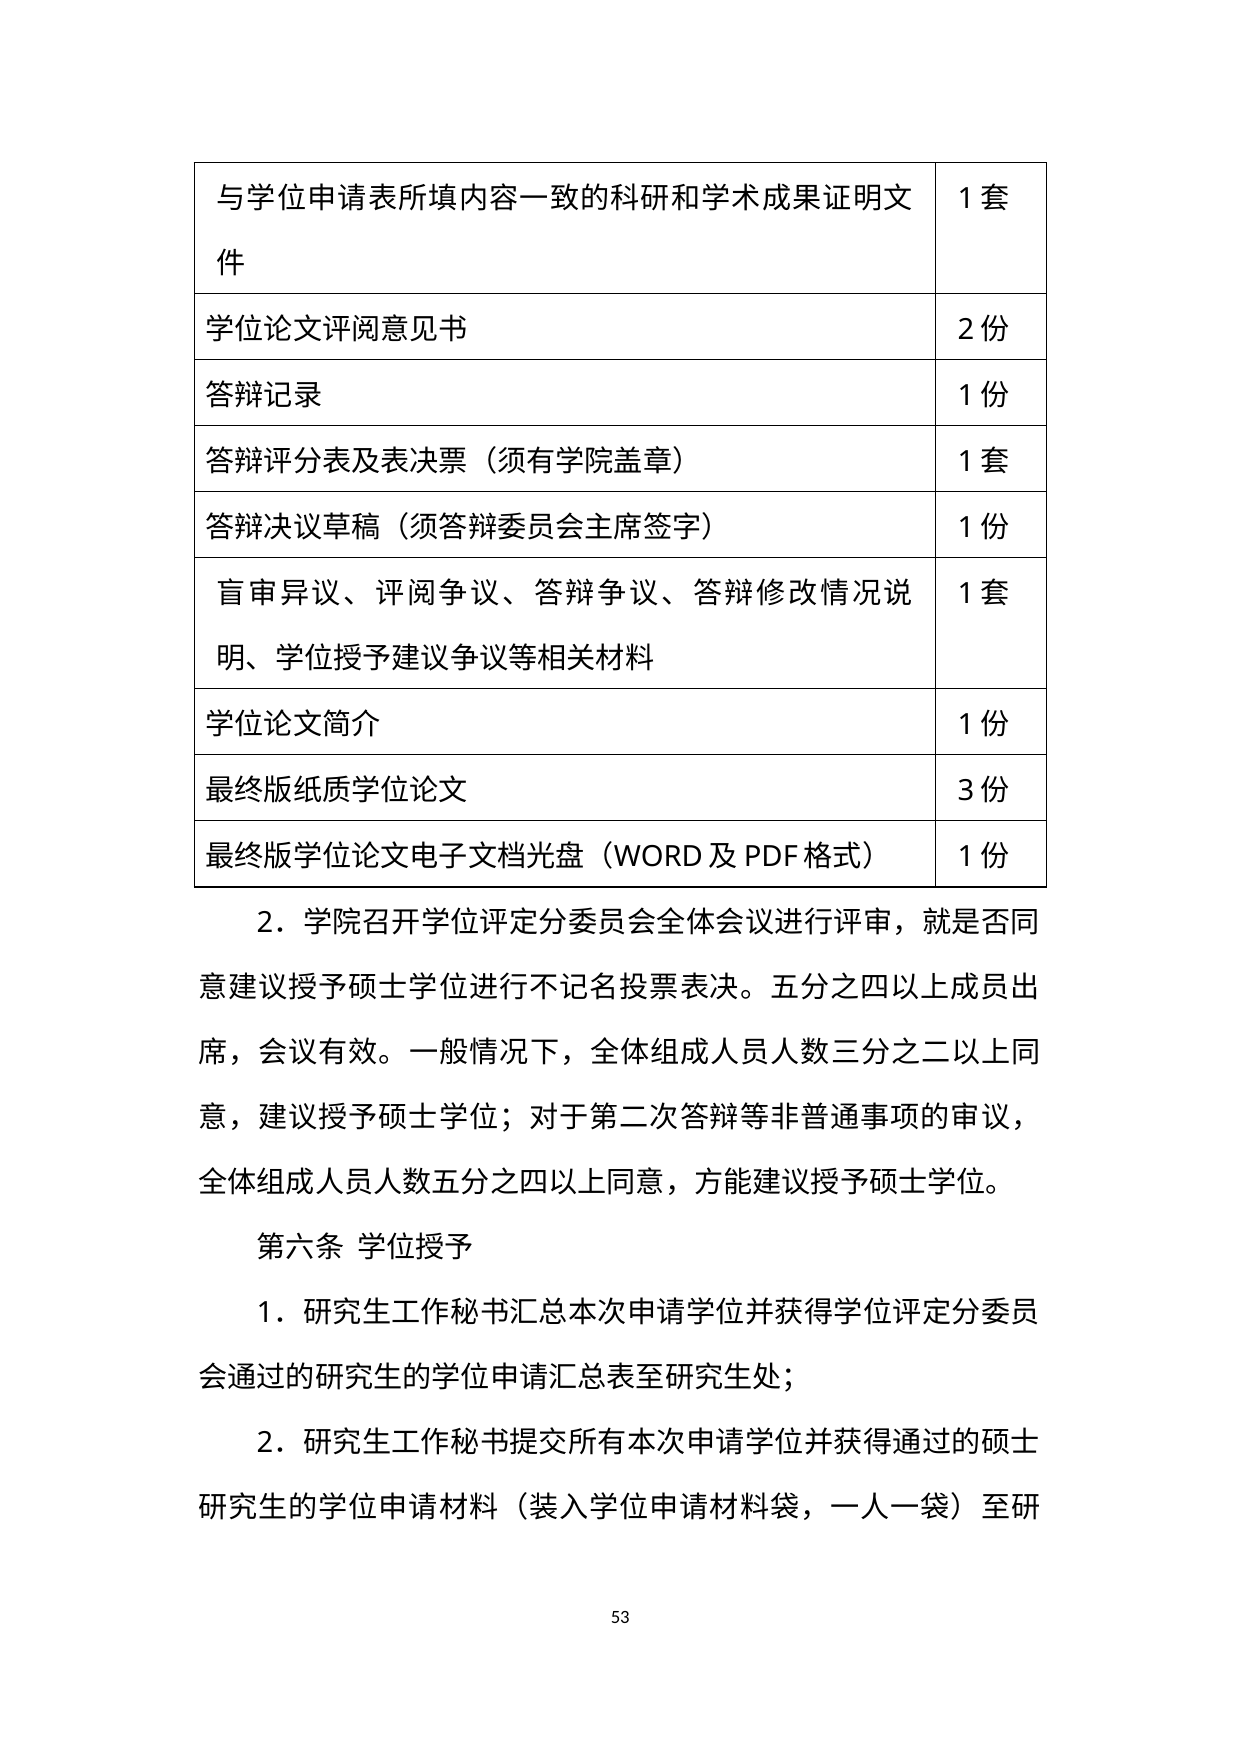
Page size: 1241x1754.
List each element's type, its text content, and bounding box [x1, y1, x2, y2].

table_cell 答辩评分表及表决票（须有学院盖章） [195, 426, 935, 491]
table_cell 盲审异议、评阅争议、答辩争议、答辩修改情况说明、学位授予建议争议等相关材料 [195, 558, 935, 688]
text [198, 1407, 1042, 1537]
table_cell 最终版学位论文电子文档光盘（WORD及PDF格式） [195, 821, 935, 886]
table_cell 学位论文评阅意见书 [195, 294, 935, 359]
table_cell 与学位申请表所填内容一致的科研和学术成果证明文件 [195, 163, 935, 293]
table_cell 最终版纸质学位论文 [195, 755, 935, 820]
table_cell 答辩决议草稿（须答辩委员会主席签字） [195, 492, 935, 557]
table_cell 1套 [936, 558, 1046, 688]
table_cell 1套 [936, 163, 1046, 293]
table_cell 1套 [936, 426, 1046, 491]
text 2．学院召开学位评定分委员会全体会议进行评审，就是否同意建议授予硕士学位进行不记名投票表决。五分之四以上成员出席，会议有效。一般情况下，全体组成人员人数三分之二以上同意，建议授予硕士学位；对于第二次答辩等非普通事项的审议，全体组成人员人数五分之四以上同意，方能建议授予硕士学位。 [198, 888, 1042, 1212]
table_cell 1份 [936, 360, 1046, 425]
table_cell 1份 [936, 821, 1046, 886]
table_cell 1份 [936, 492, 1046, 557]
text 第六条 学位授予 [198, 1212, 1042, 1277]
table_cell 3份 [936, 755, 1046, 820]
table_cell 1份 [936, 689, 1046, 754]
table_cell 2份 [936, 294, 1046, 359]
table_cell 答辩记录 [195, 360, 935, 425]
text 1．研究生工作秘书汇总本次申请学位并获得学位评定分委员会通过的研究生的学位申请汇总表至研究生处； [198, 1277, 1042, 1407]
table_cell 学位论文简介 [195, 689, 935, 754]
